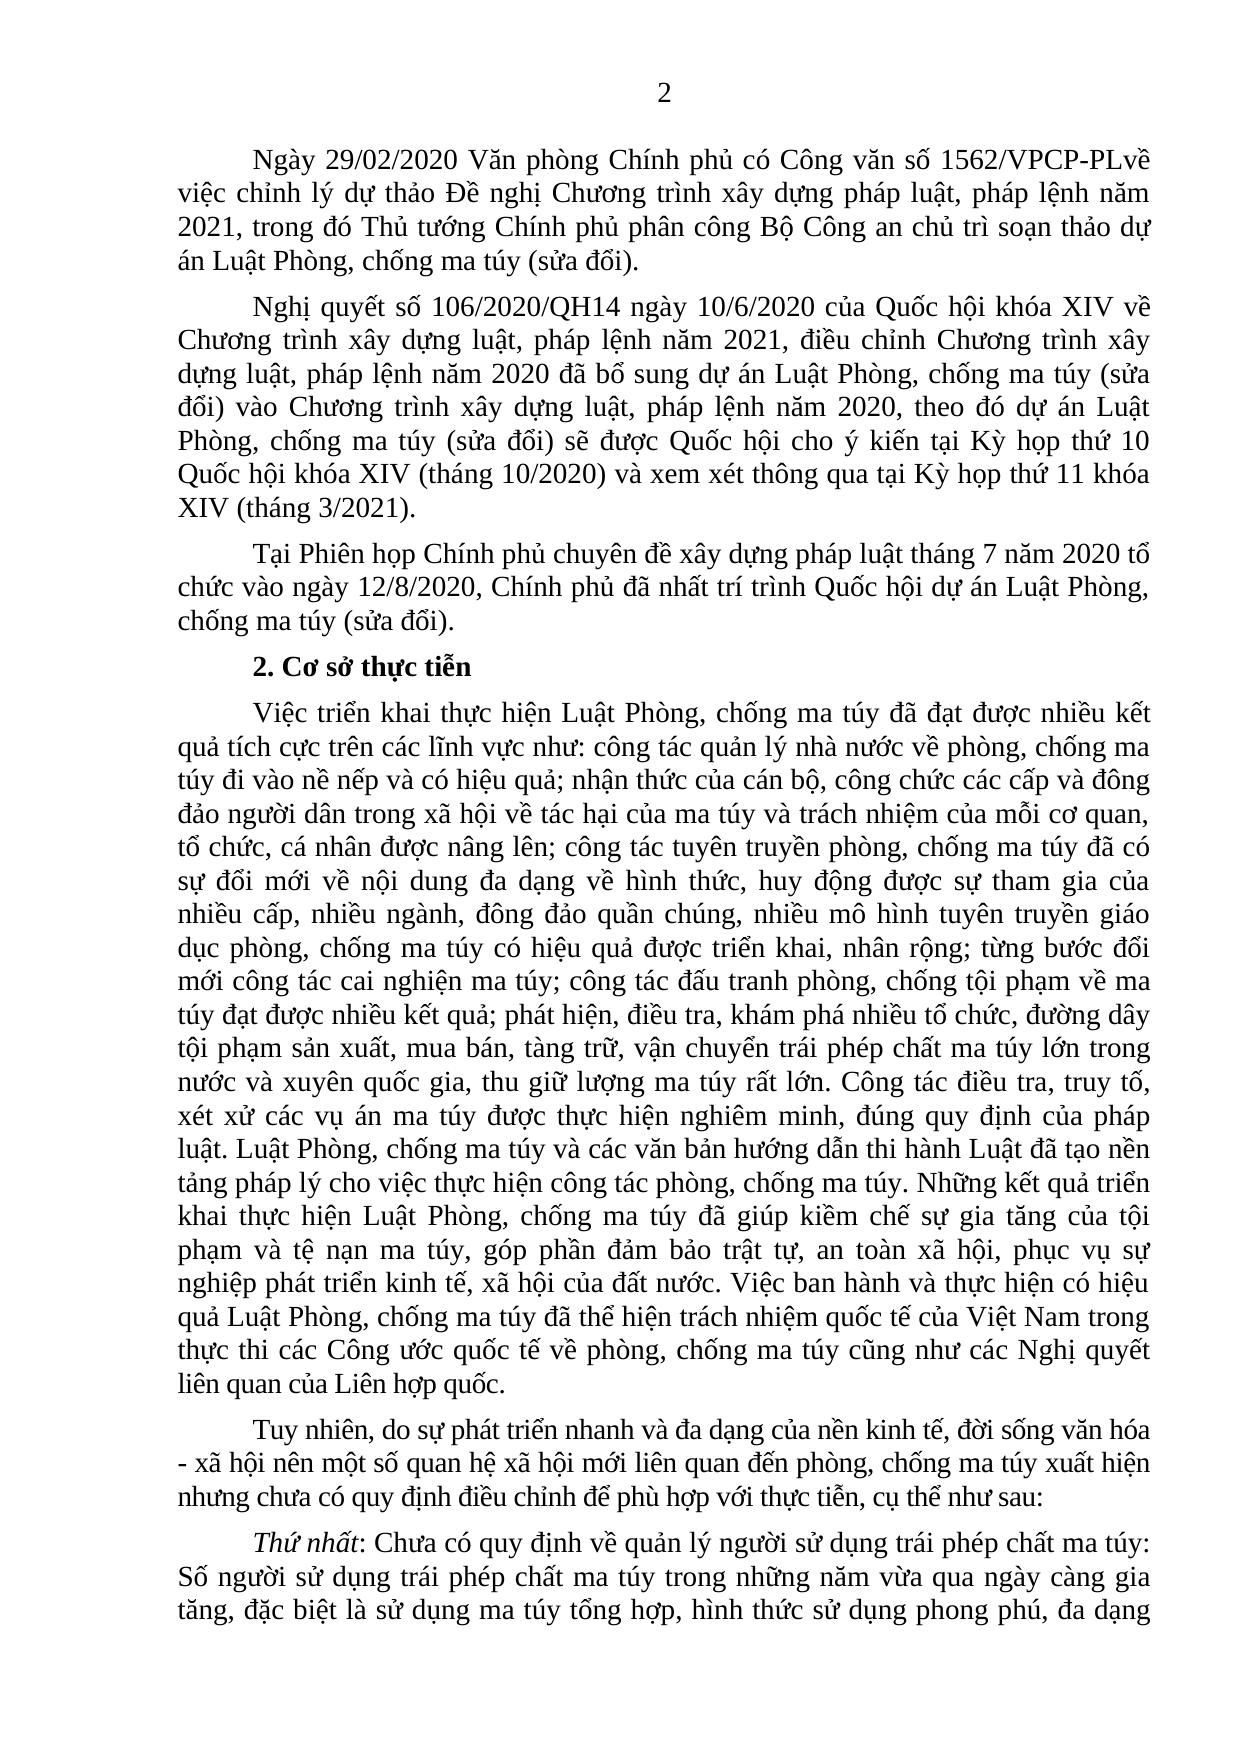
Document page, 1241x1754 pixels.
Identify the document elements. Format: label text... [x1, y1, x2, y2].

text Tuy nhiên, do sự phát triển nhanh và đa dạng của nền kinh tế, đời sống văn hóa - xã hội nên một số quan hệ xã hội mới liên quan đến phòng, chống ma túy xuất hiện nhưng chưa có quy định điều chỉnh để phù hợp với thực tiễn, cụ thể như sau: [177, 1412, 1152, 1513]
text Nghị quyết số 106/2020/QH14 ngày 10/6/2020 của Quốc hội khóa XIV về Chương trình xây dựng luật, pháp lệnh năm 2021, điều chỉnh Chương trình xây dựng luật, pháp lệnh năm 2020 đã bổ sung dự án Luật Phòng, chống ma túy (sửa đổi) vào Chương trình xây dựng luật, pháp lệnh năm 2020, theo đó dự án Luật Phòng, chống ma túy (sửa đổi) sẽ được Quốc hội cho ý kiến tại Kỳ họp thứ 10 Quốc hội khóa XIV (tháng 10/2020) và xem xét thông qua tại Kỳ họp thứ 11 khóa XIV (tháng 3/2021). [177, 289, 1152, 523]
text 2. Cơ sở thực tiễn [177, 649, 1152, 683]
text Tại Phiên họp Chính phủ chuyên đề xây dựng pháp luật tháng 7 năm 2020 tổ chức vào ngày 12/8/2020, Chính phủ đã nhất trí trình Quốc hội dự án Luật Phòng, chống ma túy (sửa đổi). [177, 536, 1152, 637]
text Việc triển khai thực hiện Luật Phòng, chống ma túy đã đạt được nhiều kết quả tích cực trên các lĩnh vực như: công tác quản lý nhà nước về phòng, chống ma túy đi vào nề nếp và có hiệu quả; nhận thức của cán bộ, công chức các cấp và đông đảo người dân trong xã hội về tác hại của ma túy và trách nhiệm của mỗi cơ quan, tổ chức, cá nhân được nâng lên; công tác tuyên truyền phòng, chống ma túy đã có sự đổi mới về nội dung đa dạng về hình thức, huy động được sự tham gia của nhiều cấp, nhiều ngành, đông đảo quần chúng, nhiều mô hình tuyên truyền giáo dục phòng, chống ma túy có hiệu quả được triển khai, nhân rộng; từng bước đổi mới công tác cai nghiện ma túy; công tác đấu tranh phòng, chống tội phạm về ma túy đạt được nhiều kết quả; phát hiện, điều tra, khám phá nhiều tổ chức, đường dây tội phạm sản xuất, mua bán, tàng trữ, vận chuyển trái phép chất ma túy lớn trong nước và xuyên quốc gia, thu giữ lượng ma túy rất lớn. Công tác điều tra, truy tố, xét xử các vụ án ma túy được thực hiện nghiêm minh, đúng quy định của pháp luật. Luật Phòng, chống ma túy và các văn bản hướng dẫn thi hành Luật đã tạo nền tảng pháp lý cho việc thực hiện công tác phòng, chống ma túy. Những kết quả triển khai thực hiện Luật Phòng, chống ma túy đã giúp kiềm chế sự gia tăng của tội phạm và tệ nạn ma túy, góp phần đảm bảo trật tự, an toàn xã hội, phục vụ sự nghiệp phát triển kinh tế, xã hội của đất nước. Việc ban hành và thực hiện có hiệu quả Luật Phòng, chống ma túy đã thể hiện trách nhiệm quốc tế của Việt Nam trong thực thi các Công ước quốc tế về phòng, chống ma túy cũng như các Nghị quyết liên quan của Liên hợp quốc. [177, 695, 1152, 1399]
text Ngày 29/02/2020 Văn phòng Chính phủ có Công văn số 1562/VPCP-PLvề việc chỉnh lý dự thảo Đề nghị Chương trình xây dựng pháp luật, pháp lệnh năm 2021, trong đó Thủ tướng Chính phủ phân công Bộ Công an chủ trì soạn thảo dự án Luật Phòng, chống ma túy (sửa đổi). [177, 142, 1152, 276]
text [177, 1525, 1152, 1626]
